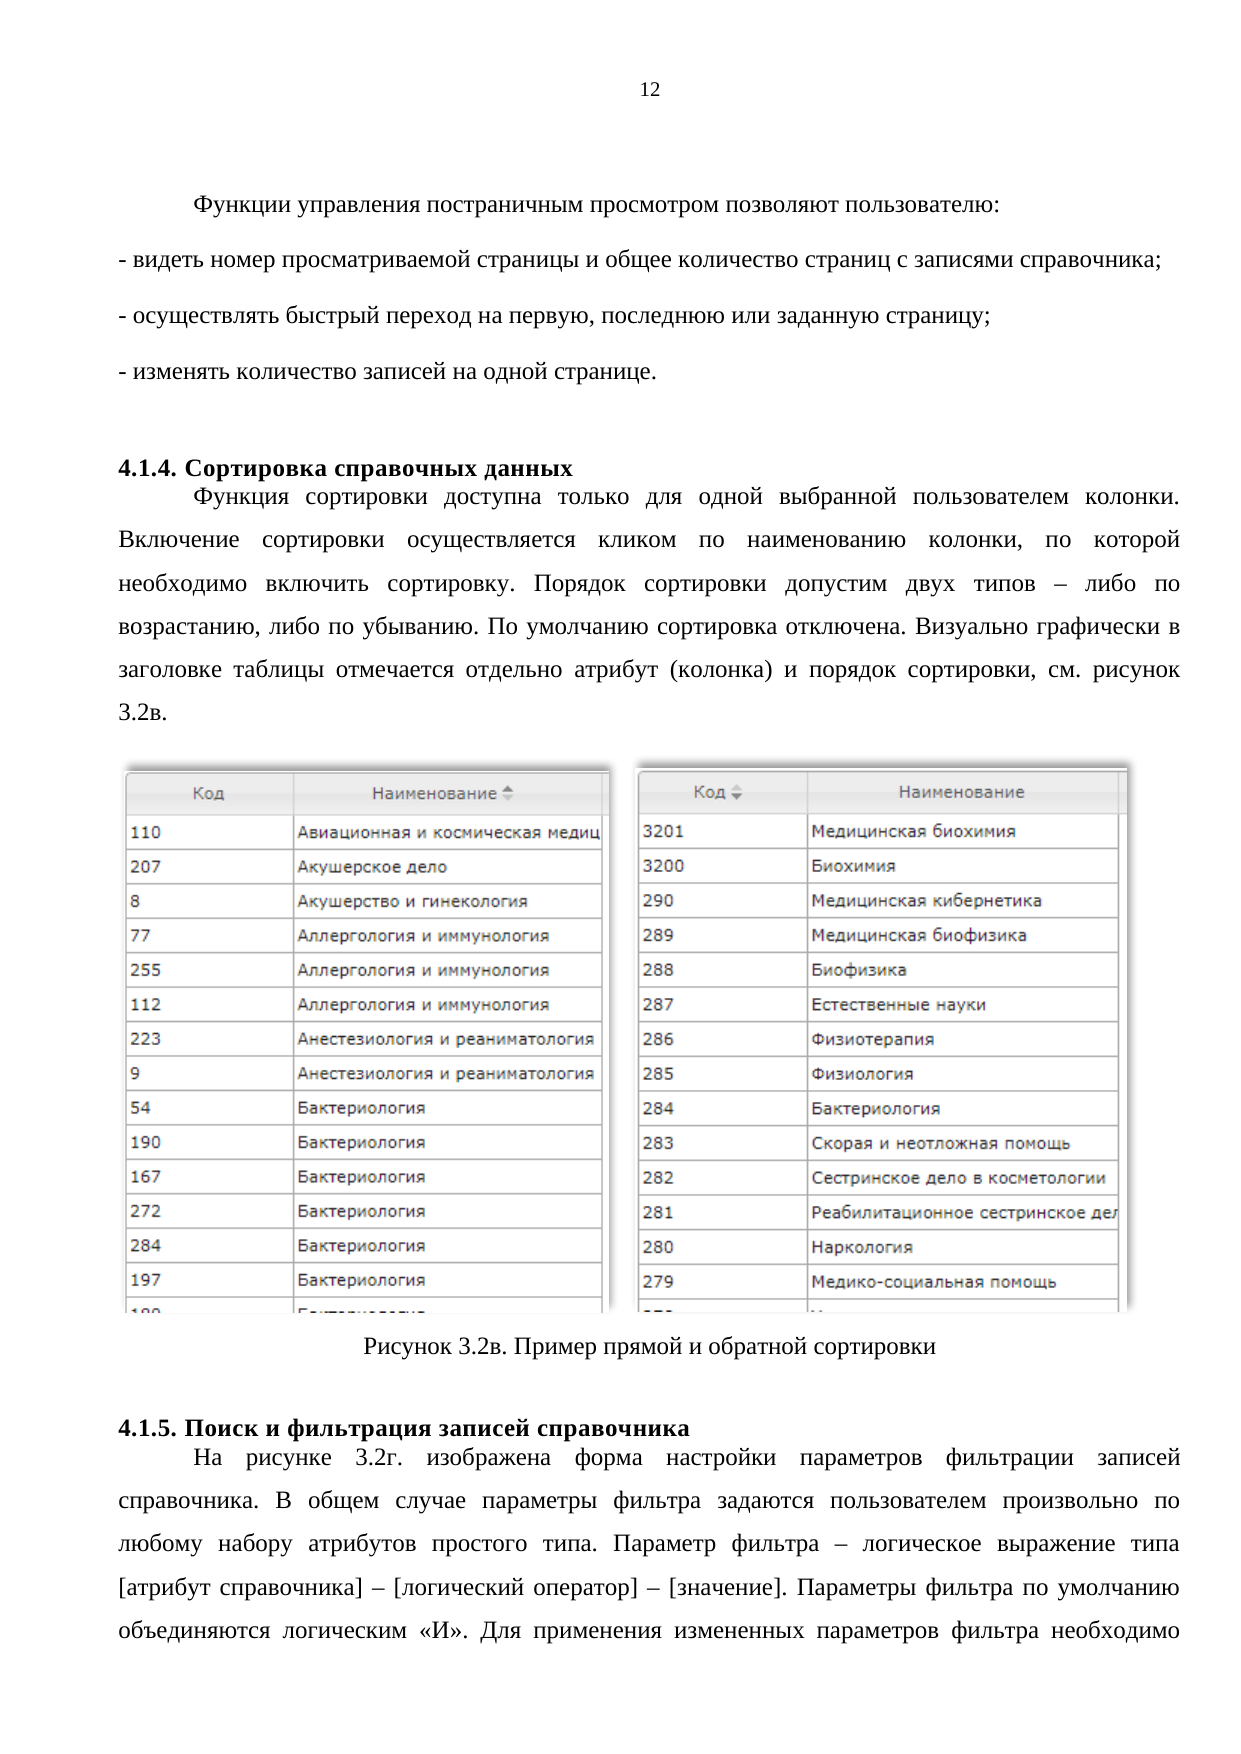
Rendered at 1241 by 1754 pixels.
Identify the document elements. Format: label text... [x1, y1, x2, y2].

subtitle Сортировка справочных данных [118, 453, 1181, 481]
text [118, 1442, 1181, 1643]
subtitle Поиск и фильтрация записей справочника [118, 1413, 1181, 1442]
text Рисунок 3.2в. Пример прямой и обратной сортировки [118, 1331, 1181, 1360]
picture [124, 771, 609, 1313]
text Функции управления постраничным просмотром позволяют пользователю: [118, 189, 1181, 218]
text - осуществлять быстрый переход на первую, последнюю или заданную страницу; [118, 300, 1181, 329]
picture [635, 768, 1127, 1312]
text Функция сортировки доступна только для одной выбранной пользователем колонки. Включение сортировки осуществляется кликом по наименованию колонки, по которой необходимо включить сортировку. Порядок сортировки допустим двух типов – либо по возрастанию, либо по убыванию. По умолчанию сортировка отключена. Визуально графически в заголовке таблицы отмечается отдельно атрибут (колонка) и порядок сортировки, см. рисунок 3.2в. [118, 481, 1181, 726]
text - видеть номер просматриваемой страницы и общее количество страниц с записями справочника; [118, 244, 1181, 273]
text - изменять количество записей на одной странице. [118, 356, 1181, 384]
